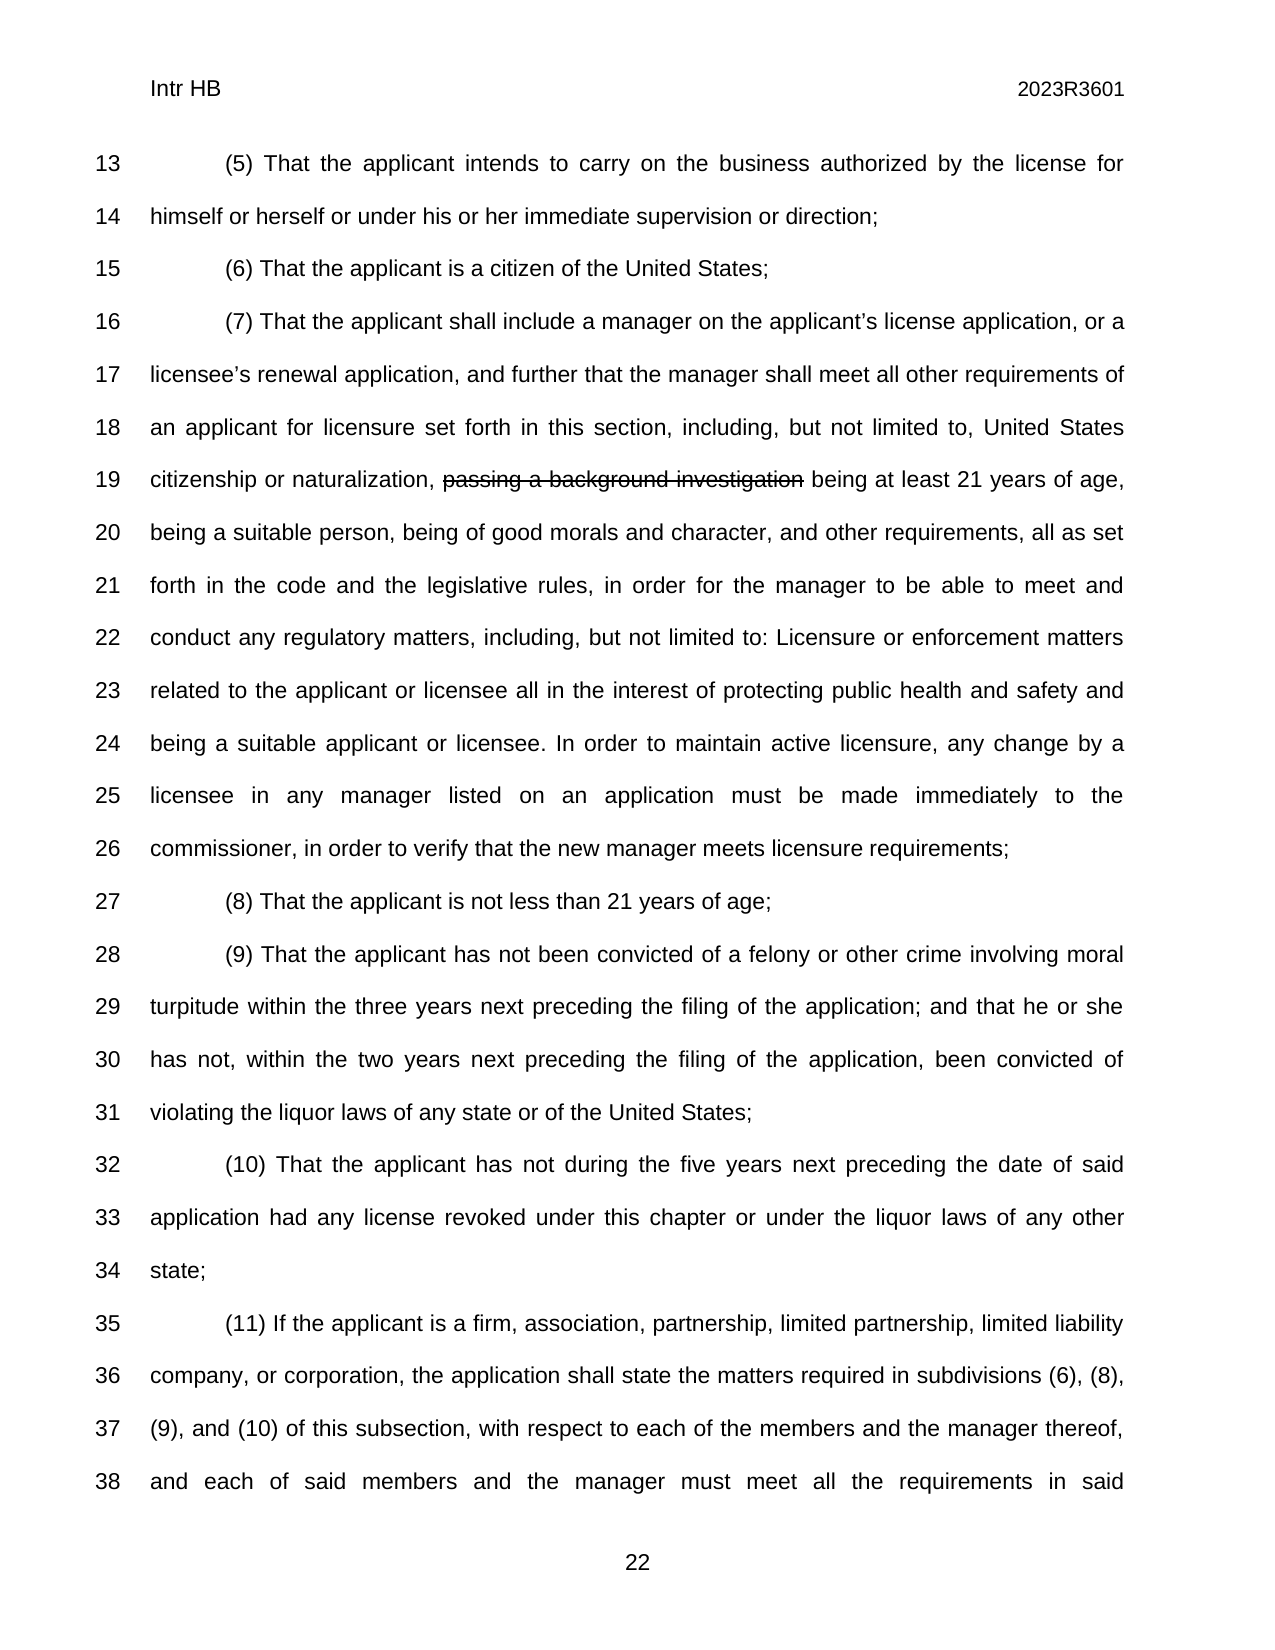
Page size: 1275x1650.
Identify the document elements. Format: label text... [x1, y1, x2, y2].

text (5) That the applicant intends to carry on the business authorized by the license for himself or herself or under his or her immediate supervision or direction; [150, 150, 1125, 229]
text (6) That the applicant is a citizen of the United States; [150, 255, 1125, 282]
text (10) That the applicant has not during the five years next preceding the date of said application had any license revoked under this chapter or under the liquor laws of any other state; [150, 1151, 1125, 1283]
text (8) That the applicant is not less than 21 years of age; [150, 888, 1125, 914]
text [150, 1309, 1125, 1494]
text (7) That the applicant shall include a manager on the applicant’s license application, or a licensee’s renewal application, and further that the manager shall meet all other requirements of an applicant for licensure set forth in this section, including, but not limited to, United States citizenship or naturalization, passing a background investigation being at least 21 years of age, being a suitable person, being of good morals and character, and other requirements, all as set forth in the code and the legislative rules, in order for the manager to be able to meet and conduct any regulatory matters, including, but not limited to: Licensure or enforcement matters related to the applicant or licensee all in the interest of protecting public health and safety and being a suitable applicant or licensee. In order to maintain active licensure, any change by a licensee in any manager listed on an application must be made immediately to the commissioner, in order to verify that the new manager meets licensure requirements; [150, 308, 1125, 862]
text (9) That the applicant has not been convicted of a felony or other crime involving moral turpitude within the three years next preceding the filing of the application; and that he or she has not, within the two years next preceding the filing of the application, been convicted of violating the liquor laws of any state or of the United States; [150, 941, 1125, 1125]
